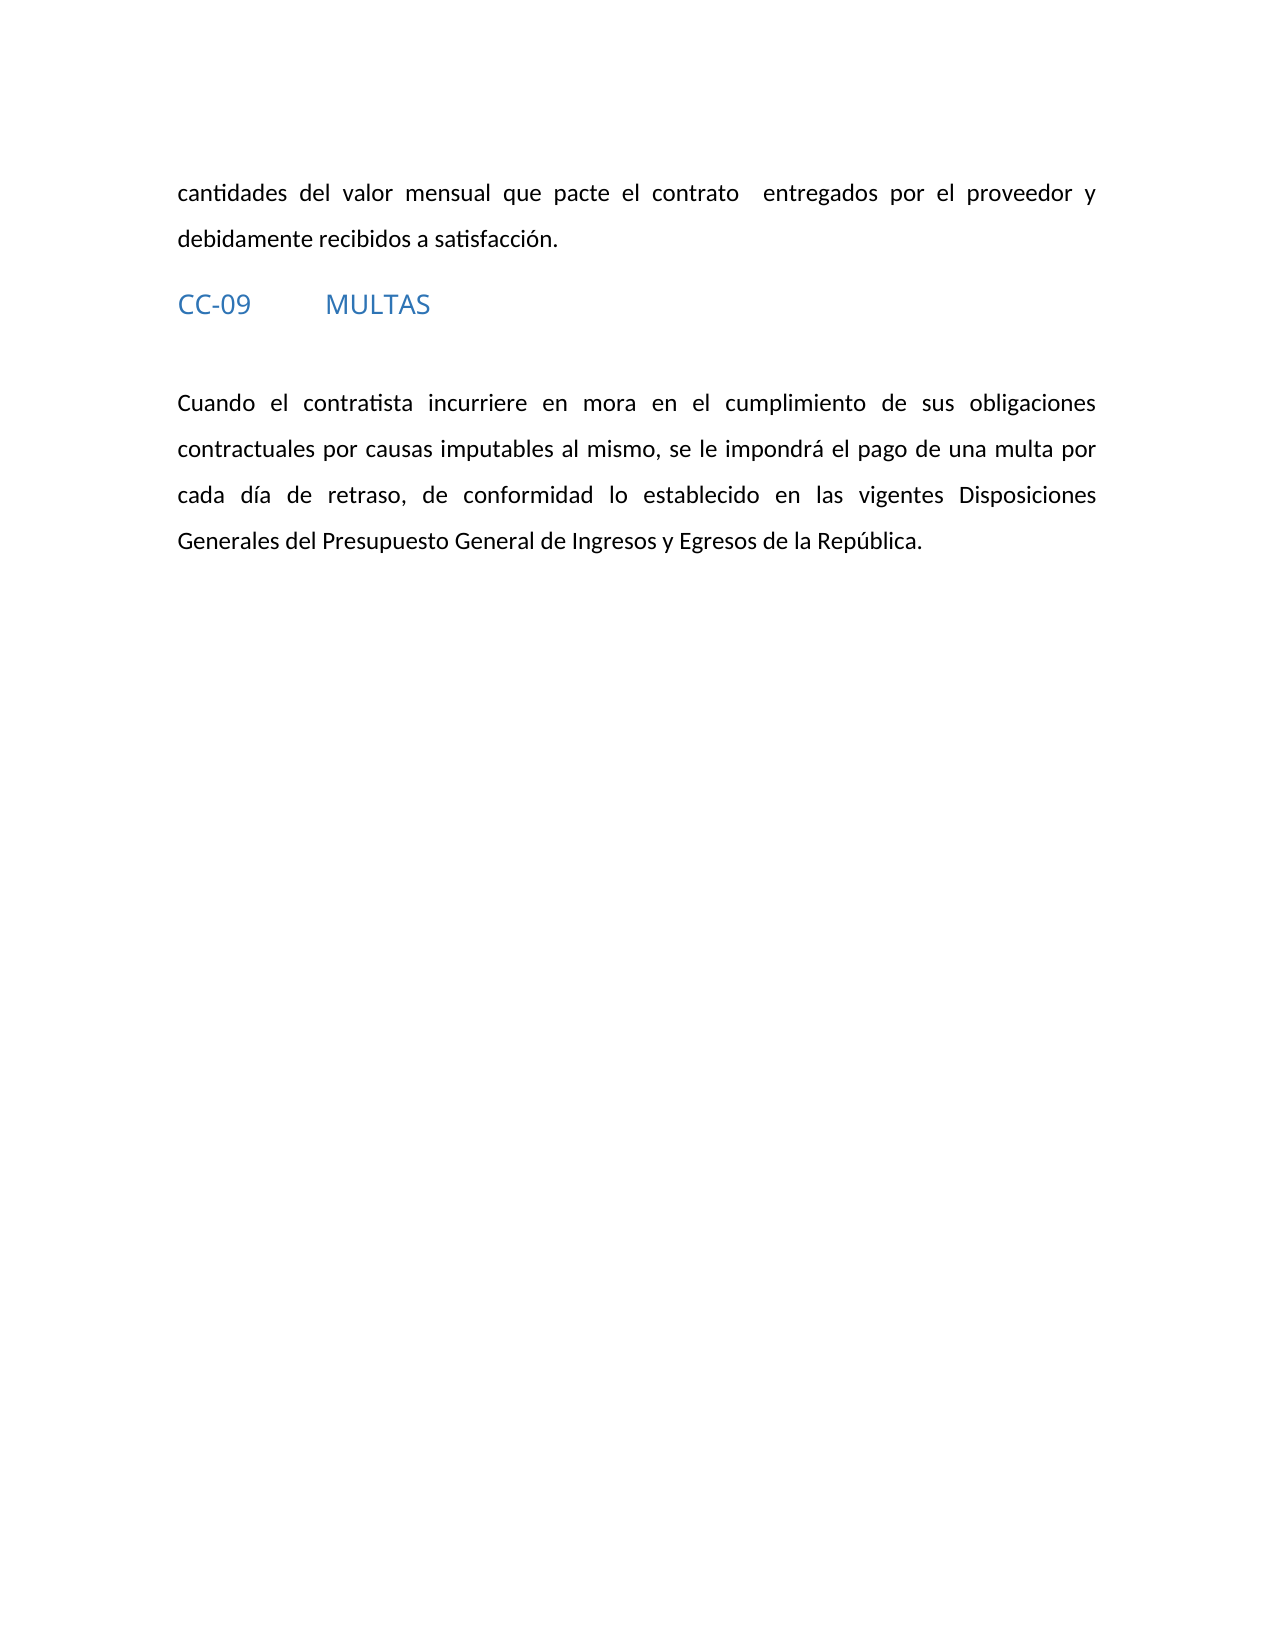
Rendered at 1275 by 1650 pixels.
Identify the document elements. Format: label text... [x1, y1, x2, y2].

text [177, 177, 1098, 253]
text Cuando el contratista incurriere en mora en el cumplimiento de sus obligaciones contractuales por causas imputables al mismo, se le impondrá el pago de una multa por cada día de retraso, de conformidad lo establecido en las vigentes Disposiciones Generales del Presupuesto General de Ingresos y Egresos de la República. [177, 388, 1098, 555]
subtitle CC-09 MULTAS [177, 285, 1098, 322]
